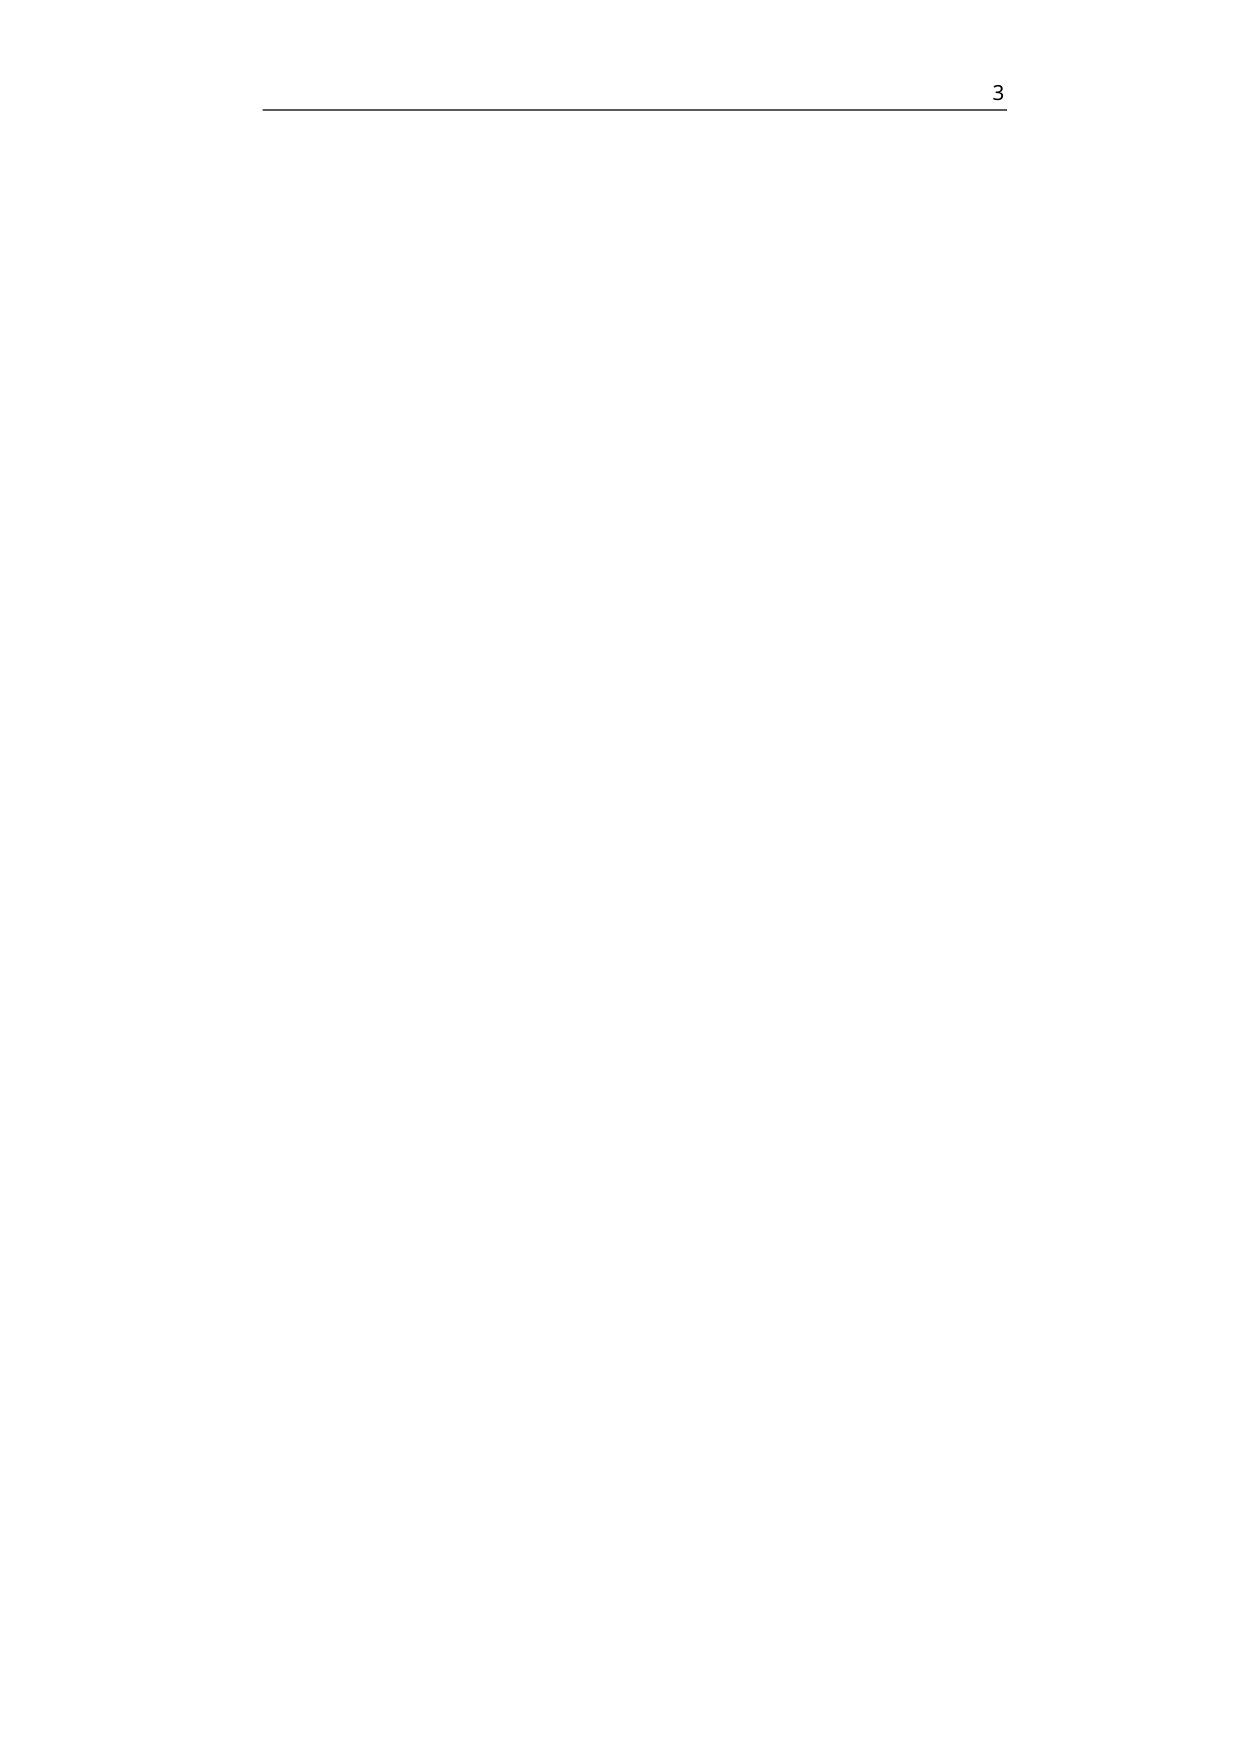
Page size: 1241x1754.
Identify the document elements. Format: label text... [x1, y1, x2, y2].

text 3 [175, 78, 1004, 107]
